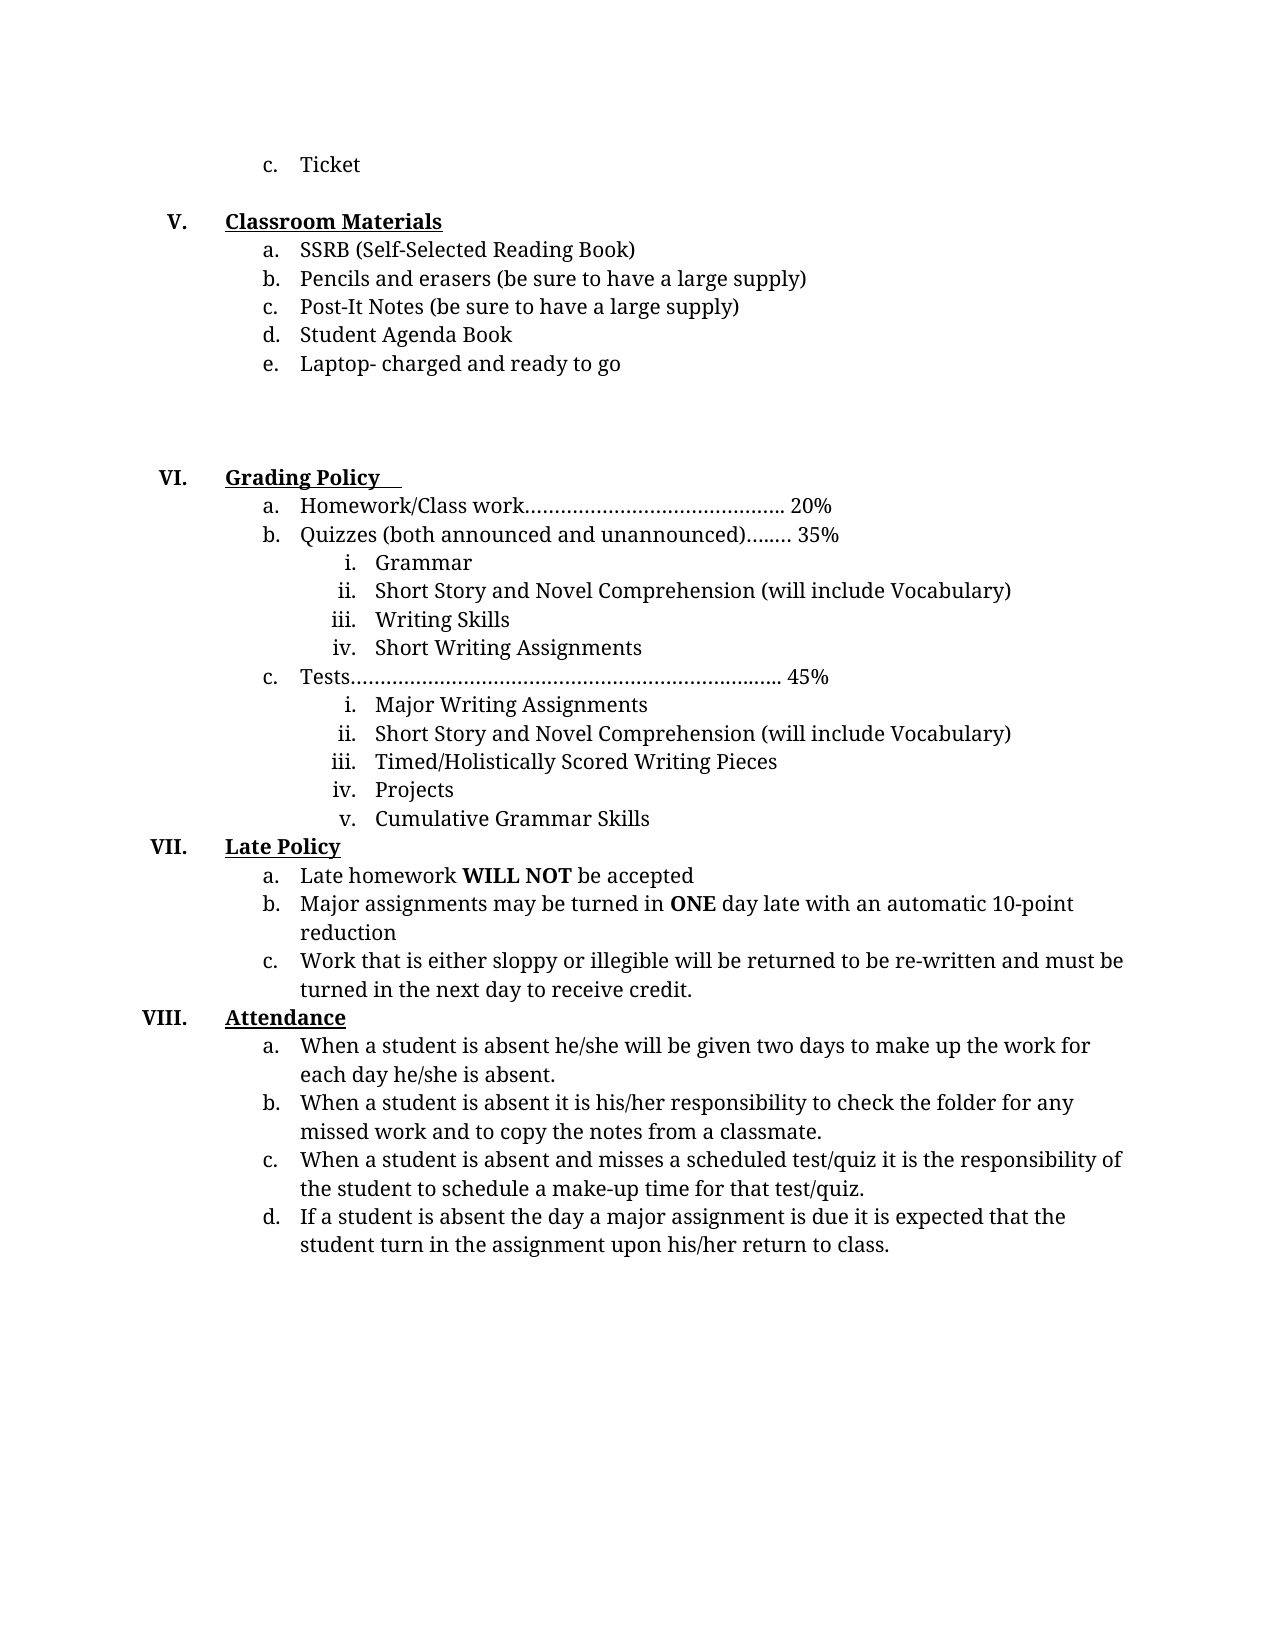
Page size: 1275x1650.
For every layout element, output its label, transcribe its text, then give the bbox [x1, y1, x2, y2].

list Tests…………………………………………………………..….. 45% [262, 662, 1125, 690]
list Short Writing Assignments [356, 633, 1125, 662]
list Classroom Materials [187, 207, 1125, 235]
list Major Writing Assignments [356, 690, 1125, 719]
list Late homework WILL NOT be accepted [262, 861, 1125, 889]
list Projects [356, 776, 1125, 804]
list Attendance [187, 1003, 1125, 1032]
list Ticket [262, 150, 1125, 178]
list Laptop- charged and ready to go [262, 349, 1125, 377]
list Work that is either sloppy or illegible will be returned to be re-written and must be turned in the next day to receive credit. [262, 946, 1125, 1003]
list Student Agenda Book [262, 321, 1125, 349]
list Timed/Holistically Scored Writing Pieces [356, 747, 1125, 776]
list Major assignments may be turned in ONE day late with an automatic 10-point reduction [262, 889, 1125, 946]
list Grading Policy [187, 463, 1125, 491]
list SSRB (Self-Selected Reading Book) [262, 235, 1125, 264]
list When a student is absent and misses a scheduled test/quiz it is the responsibility of the student to schedule a make-up time for that test/quiz. [262, 1145, 1125, 1202]
list When a student is absent he/she will be given two days to make up the work for each day he/she is absent. [262, 1032, 1125, 1088]
list Pencils and erasers (be sure to have a large supply) [262, 264, 1125, 292]
list Cumulative Grammar Skills [356, 804, 1125, 832]
list Homework/Class work…………………………………….. 20% [262, 491, 1125, 520]
list Post-It Notes (be sure to have a large supply) [262, 292, 1125, 321]
list If a student is absent the day a major assignment is due it is expected that the student turn in the assignment upon his/her return to class. [262, 1202, 1125, 1259]
list When a student is absent it is his/her responsibility to check the folder for any missed work and to copy the notes from a classmate. [262, 1088, 1125, 1145]
list Short Story and Novel Comprehension (will include Vocabulary) [356, 577, 1125, 605]
list Writing Skills [356, 605, 1125, 633]
list Quizzes (both announced and unannounced)…..… 35% [262, 520, 1125, 548]
list Grammar [356, 548, 1125, 577]
list Short Story and Novel Comprehension (will include Vocabulary) [356, 719, 1125, 747]
list Late Policy [187, 832, 1125, 861]
